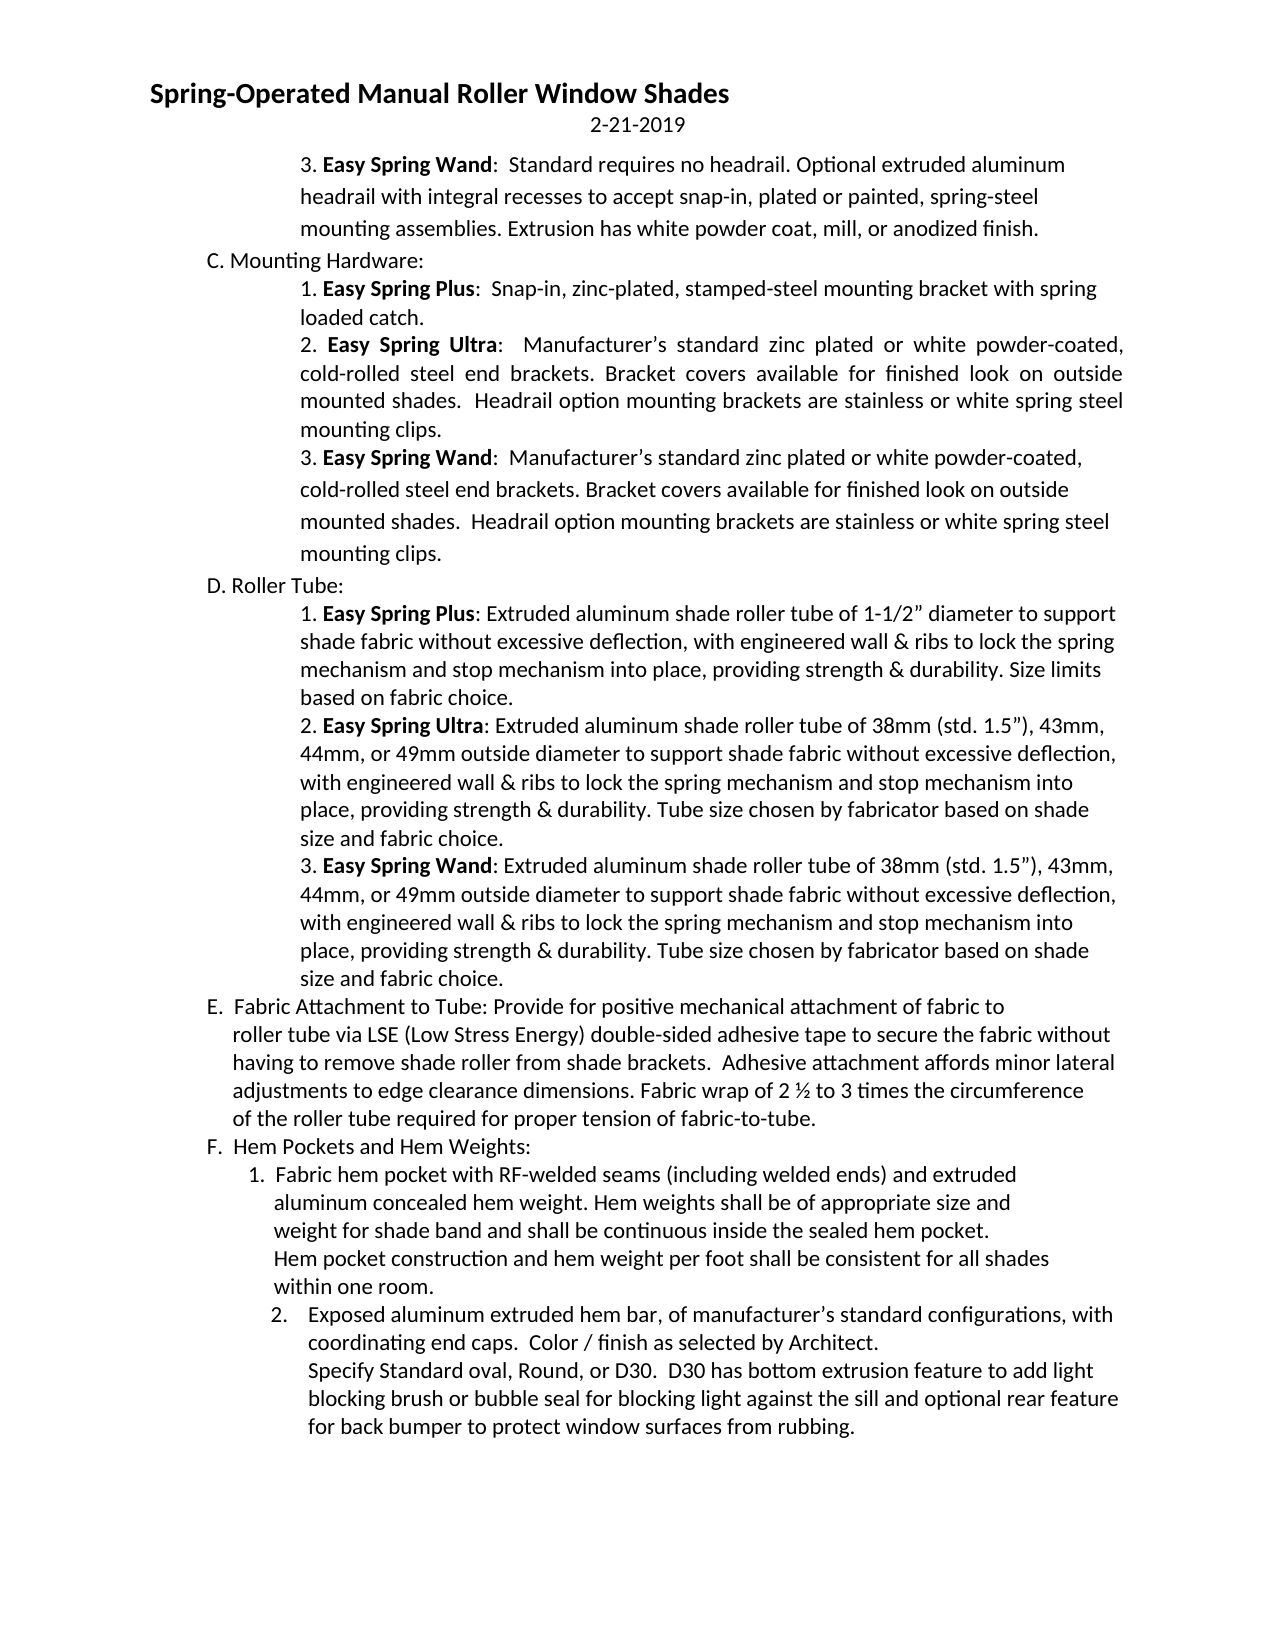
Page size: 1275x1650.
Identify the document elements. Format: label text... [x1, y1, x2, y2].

text aluminum concealed hem weight. Hem weights shall be of appropriate size and [150, 1188, 1125, 1216]
text adjustments to edge clearance dimensions. Fabric wrap of 2 ½ to 3 times the circumference [150, 1076, 1125, 1104]
text 1. Fabric hem pocket with RF-welded seams (including welded ends) and extruded [150, 1160, 1125, 1188]
text 3. Easy Spring Wand: Manufacturer’s standard zinc plated or white powder-coated, cold-rolled steel end brackets. Bracket covers available for finished look on outside mounted shades. Headrail option mounting brackets are stainless or white spring steel mounting clips. [300, 443, 1125, 567]
text 3. Easy Spring Wand: Extruded aluminum shade roller tube of 38mm (std. 1.5”), 43mm, 44mm, or 49mm outside diameter to support shade fabric without excessive deflection, with engineered wall & ribs to lock the spring mechanism and stop mechanism into place, providing strength & durability. Tube size chosen by fabricator based on shade size and fabric choice. [300, 852, 1125, 992]
text 2. Easy Spring Ultra: Extruded aluminum shade roller tube of 38mm (std. 1.5”), 43mm, 44mm, or 49mm outside diameter to support shade fabric without excessive deflection, with engineered wall & ribs to lock the spring mechanism and stop mechanism into place, providing strength & durability. Tube size chosen by fabricator based on shade size and fabric choice. [300, 712, 1125, 852]
list Exposed aluminum extruded hem bar, of manufacturer’s standard configurations, with coordinating end caps. Color / finish as selected by Architect. [270, 1300, 1125, 1356]
text Hem pocket construction and hem weight per foot shall be consistent for all shades [150, 1244, 1125, 1272]
text having to remove shade roller from shade brackets. Adhesive attachment affords minor lateral [150, 1048, 1125, 1076]
text D. Roller Tube: [150, 571, 1125, 599]
text 3. Easy Spring Wand: Standard requires no headrail. Optional extruded aluminum headrail with integral recesses to accept snap-in, plated or painted, spring-steel mounting assemblies. Extrusion has white powder coat, mill, or anodized finish. [300, 150, 1125, 242]
text 1. Easy Spring Plus: Snap-in, zinc-plated, stamped-steel mounting bracket with spring loaded catch. [300, 274, 1125, 331]
text weight for shade band and shall be continuous inside the sealed hem pocket. [150, 1216, 1125, 1244]
list Specify Standard oval, Round, or D30. D30 has bottom extrusion feature to add light blocking brush or bubble seal for blocking light against the sill and optional rear feature for back bumper to protect window surfaces from rubbing. [308, 1356, 1125, 1440]
text F. Hem Pockets and Hem Weights: [150, 1132, 1125, 1160]
text 1. Easy Spring Plus: Extruded aluminum shade roller tube of 1-1/2” diameter to support shade fabric without excessive deflection, with engineered wall & ribs to lock the spring mechanism and stop mechanism into place, providing strength & durability. Size limits based on fabric choice. [300, 599, 1125, 712]
text roller tube via LSE (Low Stress Energy) double-sided adhesive tape to secure the fabric without [150, 1020, 1125, 1048]
text within one room. [150, 1272, 1125, 1300]
text E. Fabric Attachment to Tube: Provide for positive mechanical attachment of fabric to [150, 992, 1125, 1020]
text 2. Easy Spring Ultra: Manufacturer’s standard zinc plated or white powder-coated, cold-rolled steel end brackets. Bracket covers available for finished look on outside mounted shades. Headrail option mounting brackets are stainless or white spring steel mounting clips. [300, 331, 1125, 443]
text C. Mounting Hardware: [150, 247, 1125, 274]
text of the roller tube required for proper tension of fabric-to-tube. [150, 1104, 1125, 1132]
